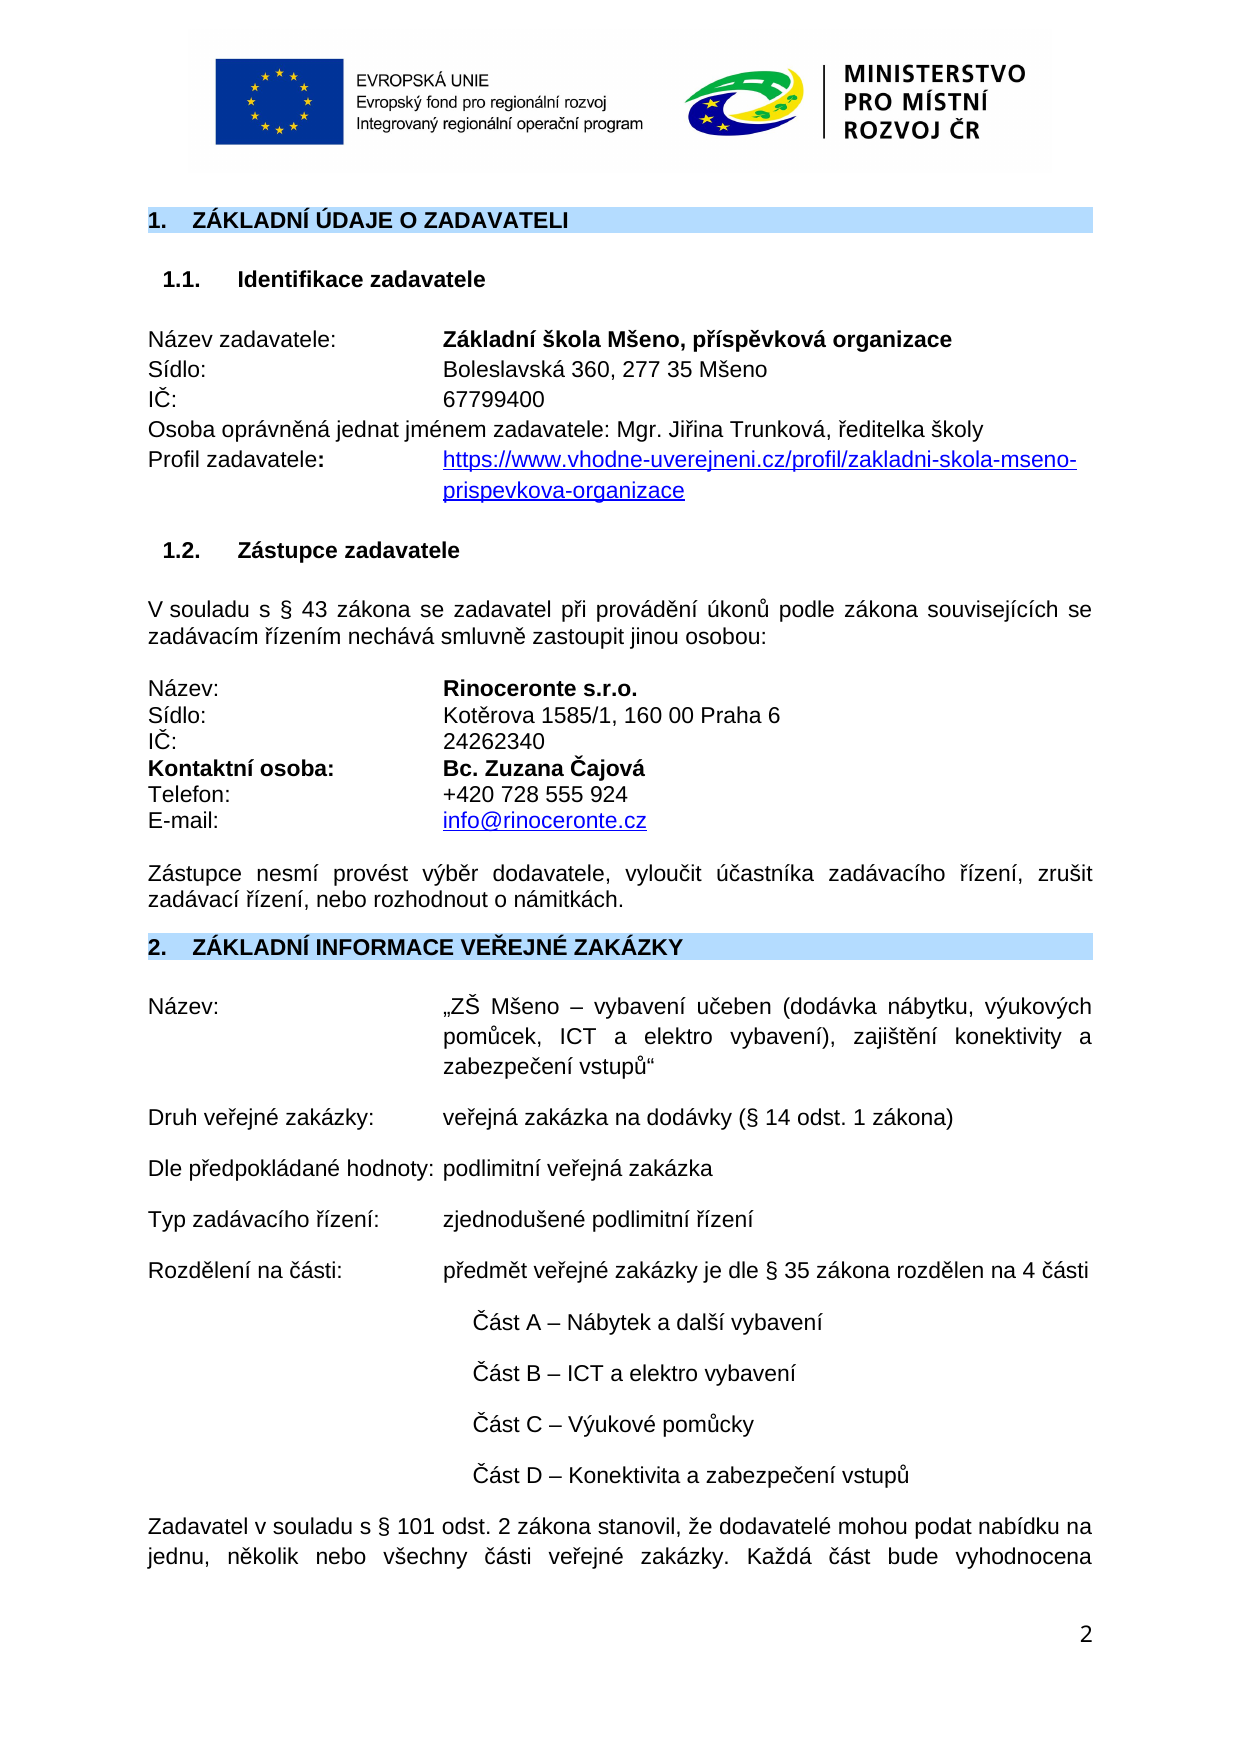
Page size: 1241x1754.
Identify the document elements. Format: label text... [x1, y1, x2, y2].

list Kontaktní osoba: Bc. Zuzana Čajová [148, 754, 1093, 781]
picture [187, 29, 1053, 173]
text Osoba oprávněná jednat jménem zadavatele: Mgr. Jiřina Trunková, ředitelka školy [825, 416, 1093, 442]
text Část A – Nábytek a další vybavení [369, 1308, 1093, 1335]
text Rozdělení na části: předmět veřejné zakázky je dle § 35 zákona rozdělen na 4 části [148, 1257, 1093, 1284]
text Osoba oprávněná jednat jménem zadavatele: Mgr. Jiřina Trunková, ředitelka školy [148, 416, 616, 442]
list Telefon: +420 728 555 924 [148, 781, 1093, 807]
list Název: Rinoceronte s.r.o. [148, 675, 1093, 702]
subtitle Zástupce zadavatele [162, 537, 1093, 563]
subtitle ZÁKLADNÍ INFORMACE VEŘEJNÉ ZAKÁZKY [148, 933, 1093, 960]
text Část B – ICT a elektro vybavení [443, 1359, 1093, 1386]
text Profil zadavatele: https://www.vhodne-uverejneni.cz/profil/zakladni-skola-mseno-prispevkova-organizace [148, 446, 1093, 503]
text Typ zadávacího řízení: zjednodušené podlimitní řízení [148, 1206, 1093, 1233]
text Část C – Výukové pomůcky [443, 1411, 1093, 1437]
list IČ: 24262340 [148, 728, 1093, 754]
text Druh veřejné zakázky: veřejná zakázka na dodávky (§ 14 odst. 1 zákona) [148, 1104, 1093, 1131]
text Dle předpokládané hodnoty: podlimitní veřejná zakázka [148, 1155, 1093, 1182]
text IČ: 67799400 [148, 386, 1093, 412]
text Název: „ZŠ Mšeno – vybavení učeben (dodávka nábytku, výukových pomůcek, ICT a elektro vybavení), zajištění konektivity a zabezpečení vstupů“ [148, 993, 1093, 1079]
list Zástupce nesmí provést výběr dodavatele, vyloučit účastníka zadávacího řízení, zrušit zadávací řízení, nebo rozhodnout o námitkách. [148, 860, 1093, 913]
subtitle Identifikace zadavatele [162, 266, 1093, 292]
text Sídlo: Boleslavská 360, 277 35 Mšeno [148, 356, 1093, 382]
subtitle ZÁKLADNÍ ÚDAJE O ZADAVATELI [148, 207, 1093, 233]
list V souladu s § 43 zákona se zadavatel při provádění úkonů podle zákona souvisejících se zadávacím řízením nechává smluvně zastoupit jinou osobou: [148, 596, 1093, 649]
text Část D – Konektivita a zabezpečení vstupů [443, 1462, 1093, 1488]
list E-mail: info@rinoceronte.cz [148, 807, 1093, 833]
text Název zadavatele: Základní škola Mšeno, příspěvková organizace [148, 326, 1093, 352]
list Sídlo: Kotěrova 1585/1, 160 00 Praha 6 [148, 702, 1093, 728]
